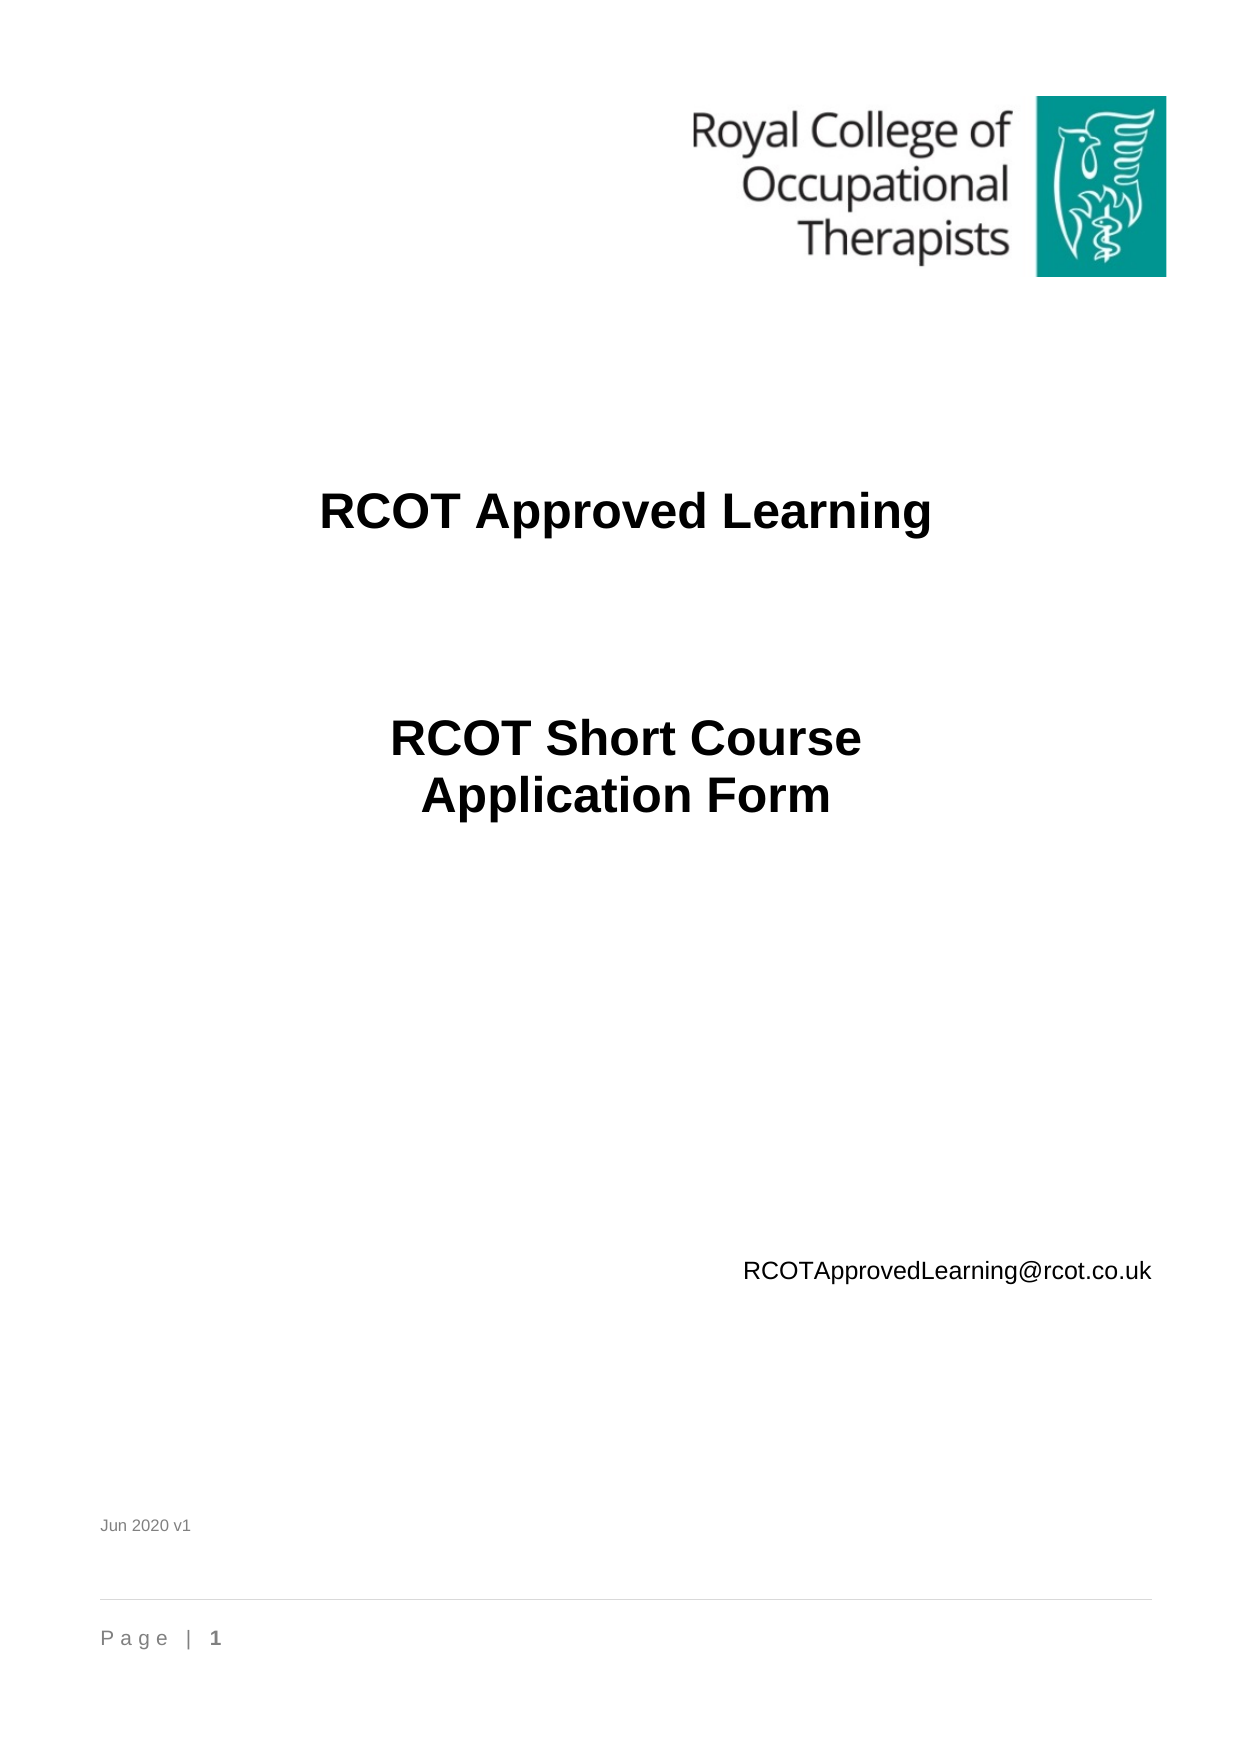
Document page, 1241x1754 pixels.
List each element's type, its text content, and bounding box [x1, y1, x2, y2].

picture [693, 96, 1167, 277]
text Application Form [100, 765, 1152, 823]
text RCOT Short Course [100, 708, 1152, 765]
text Jun 2020 v1 [100, 1516, 1152, 1535]
title RCOT Approved Learning [100, 482, 1152, 539]
text RCOTApprovedLearning@rcot.co.uk [100, 1256, 1152, 1285]
